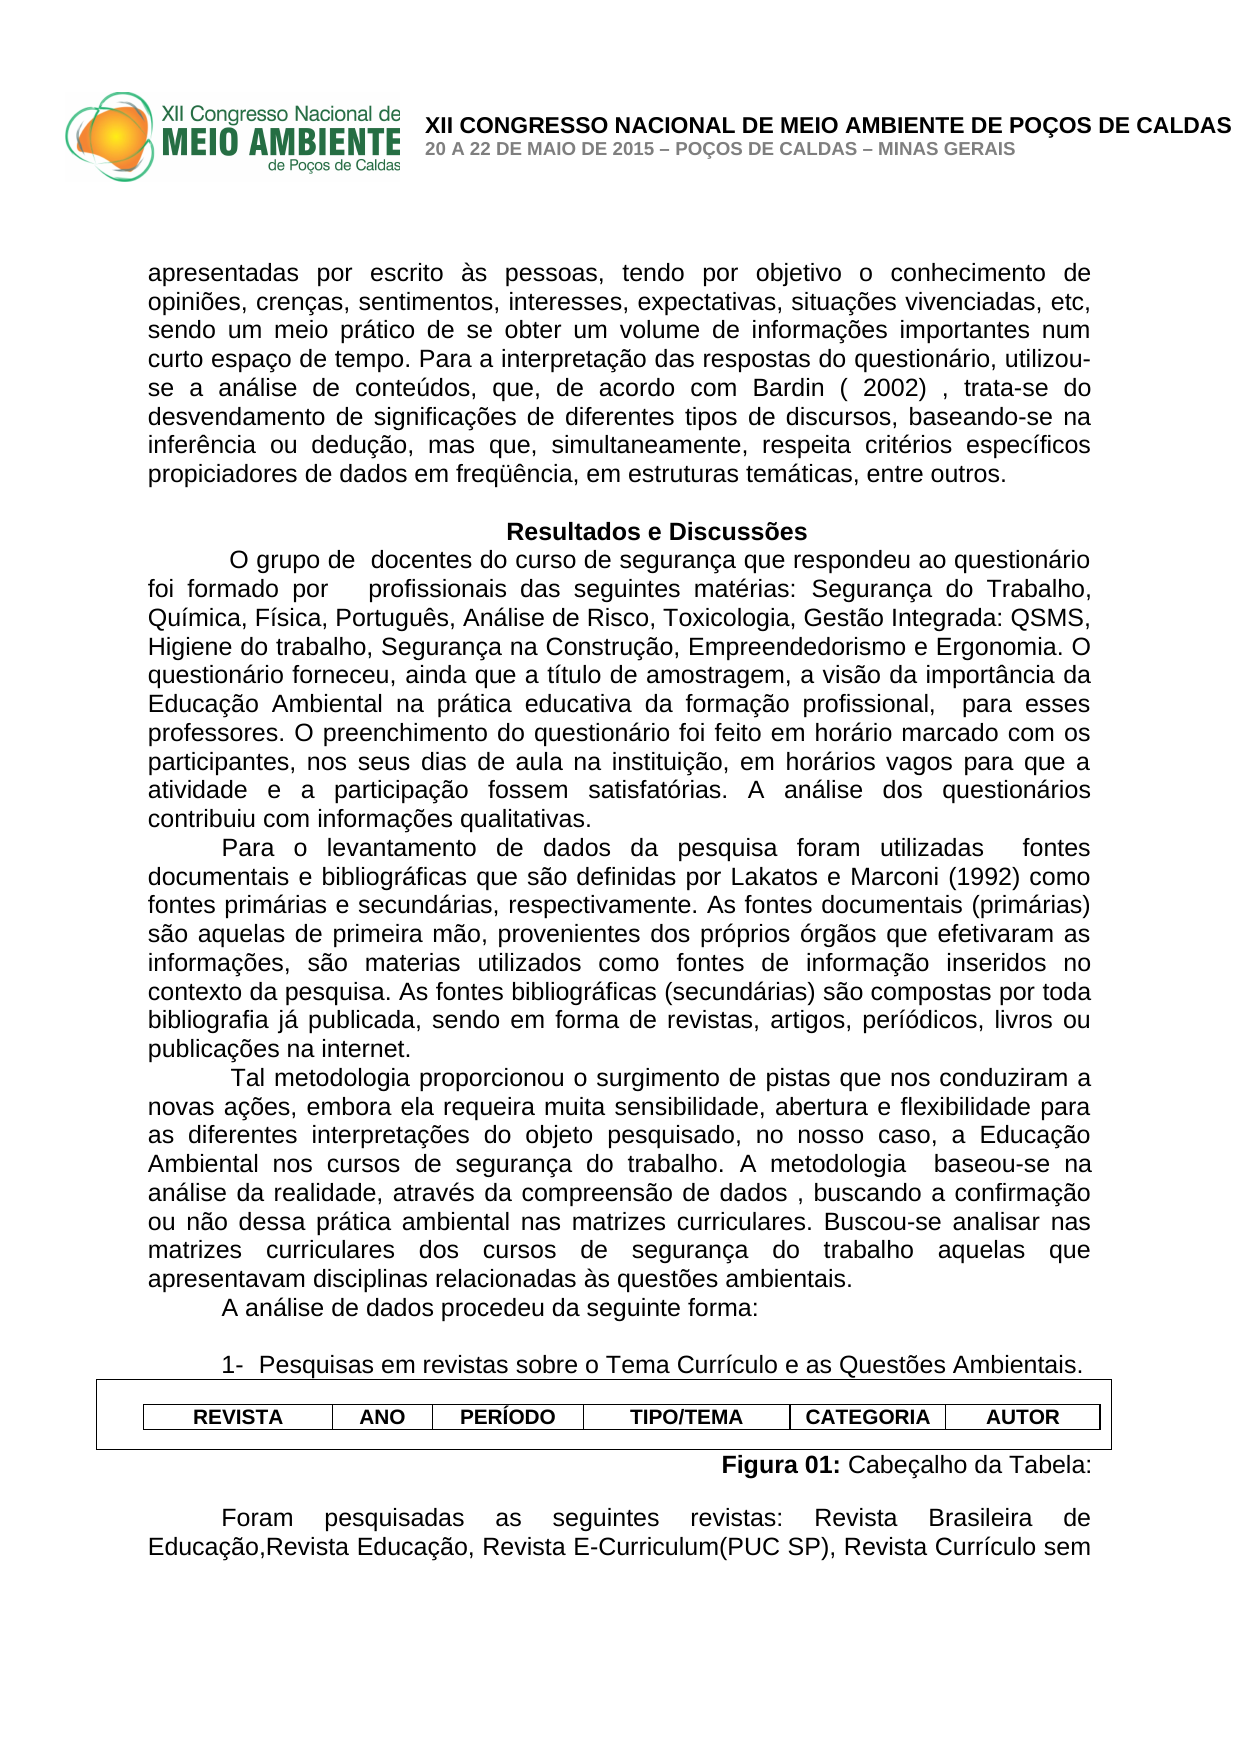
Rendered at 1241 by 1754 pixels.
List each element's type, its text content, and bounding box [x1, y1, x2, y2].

text Tal metodologia proporcionou o surgimento de pistas que nos conduziram a novas ações, embora ela requeira muita sensibilidade, abertura e flexibilidade para as diferentes interpretações do objeto pesquisado, no nosso caso, a Educação Ambiental nos cursos de segurança do trabalho. A metodologia baseou-se na análise da realidade, através da compreensão de dados , buscando a confirmação ou não dessa prática ambiental nas matrizes curriculares. Buscou-se analisar nas matrizes curriculares dos cursos de segurança do trabalho aquelas que apresentavam disciplinas relacionadas às questões ambientais. [148, 1063, 1092, 1293]
text A análise de dados procedeu da seguinte forma: [148, 1293, 1092, 1322]
list Pesquisas em revistas sobre o Tema Currículo e as Questões Ambientais. [221, 1350, 1092, 1379]
text Para o levantamento de dados da pesquisa foram utilizadas fontes documentais e bibliográficas que são definidas por Lakatos e Marconi (1992) como fontes primárias e secundárias, respectivamente. As fontes documentais (primárias) são aquelas de primeira mão, provenientes dos próprios órgãos que efetivaram as informações, são materias utilizados como fontes de informação inseridos no contexto da pesquisa. As fontes bibliográficas (secundárias) são compostas por toda bibliografia já publicada, sendo em forma de revistas, artigos, períódicos, livros ou publicações na internet. [148, 833, 1092, 1063]
text Resultados e Discussões [148, 517, 1092, 545]
text O grupo de docentes do curso de segurança que respondeu ao questionário foi formado por profissionais das seguintes matérias: Segurança do Trabalho, Química, Física, Português, Análise de Risco, Toxicologia, Gestão Integrada: QSMS, Higiene do trabalho, Segurança na Construção, Empreendedorismo e Ergonomia. O questionário forneceu, ainda que a título de amostragem, a visão da importância da Educação Ambiental na prática educativa da formação profissional, para esses professores. O preenchimento do questionário foi feito em horário marcado com os participantes, nos seus dias de aula na instituição, em horários vagos para que a atividade e a participação fossem satisfatórias. A análise dos questionários contribuiu com informações qualitativas. [148, 545, 1092, 833]
picture [65, 92, 400, 182]
table_header [97, 1380, 1111, 1449]
text Figura 01: Cabeçalho da Tabela: [148, 1450, 1092, 1479]
